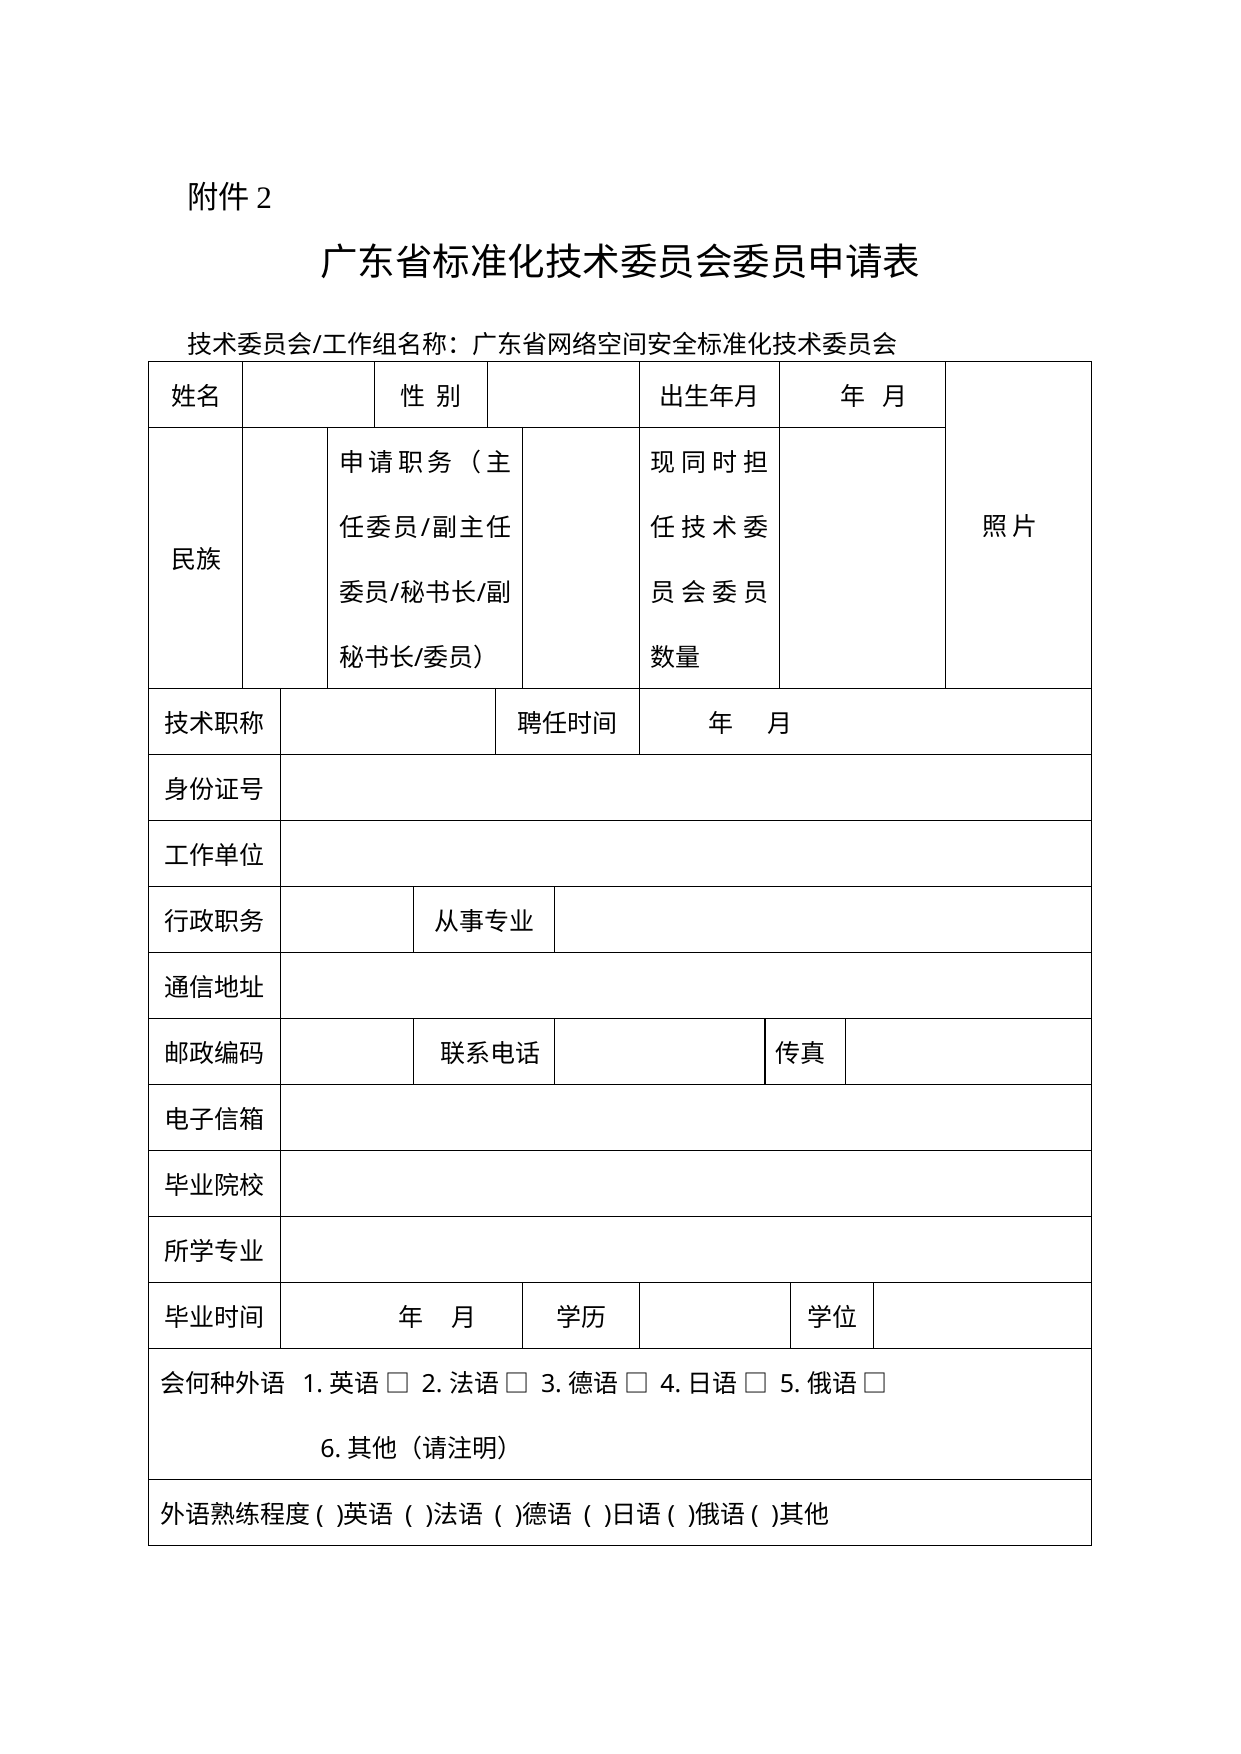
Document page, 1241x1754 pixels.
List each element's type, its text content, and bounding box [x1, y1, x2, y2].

table_cell 年 月 [640, 689, 1091, 754]
table_cell [780, 428, 945, 688]
table_cell 年 月 [281, 1283, 522, 1348]
table_cell [243, 428, 327, 688]
table_cell 毕业院校 [149, 1151, 280, 1216]
table_cell [281, 1151, 1091, 1216]
table_cell 学历 [523, 1283, 639, 1348]
table_cell 民族 [149, 428, 242, 688]
table_cell 联系电话 [414, 1019, 554, 1084]
table_cell 所学专业 [149, 1217, 280, 1282]
text 附件2 [187, 162, 1053, 227]
table_header 性 别 [375, 362, 487, 427]
table_cell [874, 1283, 1091, 1348]
table_cell [281, 1019, 413, 1084]
table_cell [555, 1019, 764, 1084]
text 广东省标准化技术委员会委员申请表 [187, 227, 1053, 292]
table_cell [281, 1217, 1091, 1282]
table_cell [640, 1283, 790, 1348]
table_cell 行政职务 [149, 887, 280, 952]
table_cell 身份证号 [149, 755, 280, 820]
table_cell [281, 887, 413, 952]
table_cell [149, 1480, 1091, 1545]
table_header [243, 362, 374, 427]
table_cell 现同时担任技术委员会委员数量 [640, 428, 779, 688]
table_cell 申请职务（主任委员/副主任委员/秘书长/副秘书长/委员） [328, 428, 522, 688]
table_cell 电子信箱 [149, 1085, 280, 1150]
table_cell 毕业时间 [149, 1283, 280, 1348]
table_cell 传真 [766, 1019, 845, 1084]
table_header 照 片 [946, 362, 1091, 688]
table_header [488, 362, 639, 427]
table_header 出生年月 [640, 362, 779, 427]
table_cell 技术职称 [149, 689, 280, 754]
table_cell 工作单位 [149, 821, 280, 886]
table_header 年 月 [780, 362, 945, 427]
table_cell [523, 428, 639, 688]
table_cell 聘任时间 [496, 689, 639, 754]
table_cell 邮政编码 [149, 1019, 280, 1084]
text 技术委员会/工作组名称：广东省网络空间安全标准化技术委员会 [187, 324, 1053, 361]
table_cell [281, 1085, 1091, 1150]
table_cell 通信地址 [149, 953, 280, 1018]
table_cell [555, 887, 1091, 952]
table_cell [281, 755, 1091, 820]
table_header 姓名 [149, 362, 242, 427]
table_cell [281, 953, 1091, 1018]
table_cell 学位 [791, 1283, 873, 1348]
table_cell 从事专业 [414, 887, 554, 952]
table_cell [846, 1019, 1091, 1084]
table_cell [281, 821, 1091, 886]
table_cell [281, 689, 495, 754]
table_cell 会何种外语 1. 英语 □ 2. 法语 □ 3. 德语 □ 4. 日语 □ 5. 俄语 □ 6. 其他（请注明） [149, 1349, 1091, 1479]
